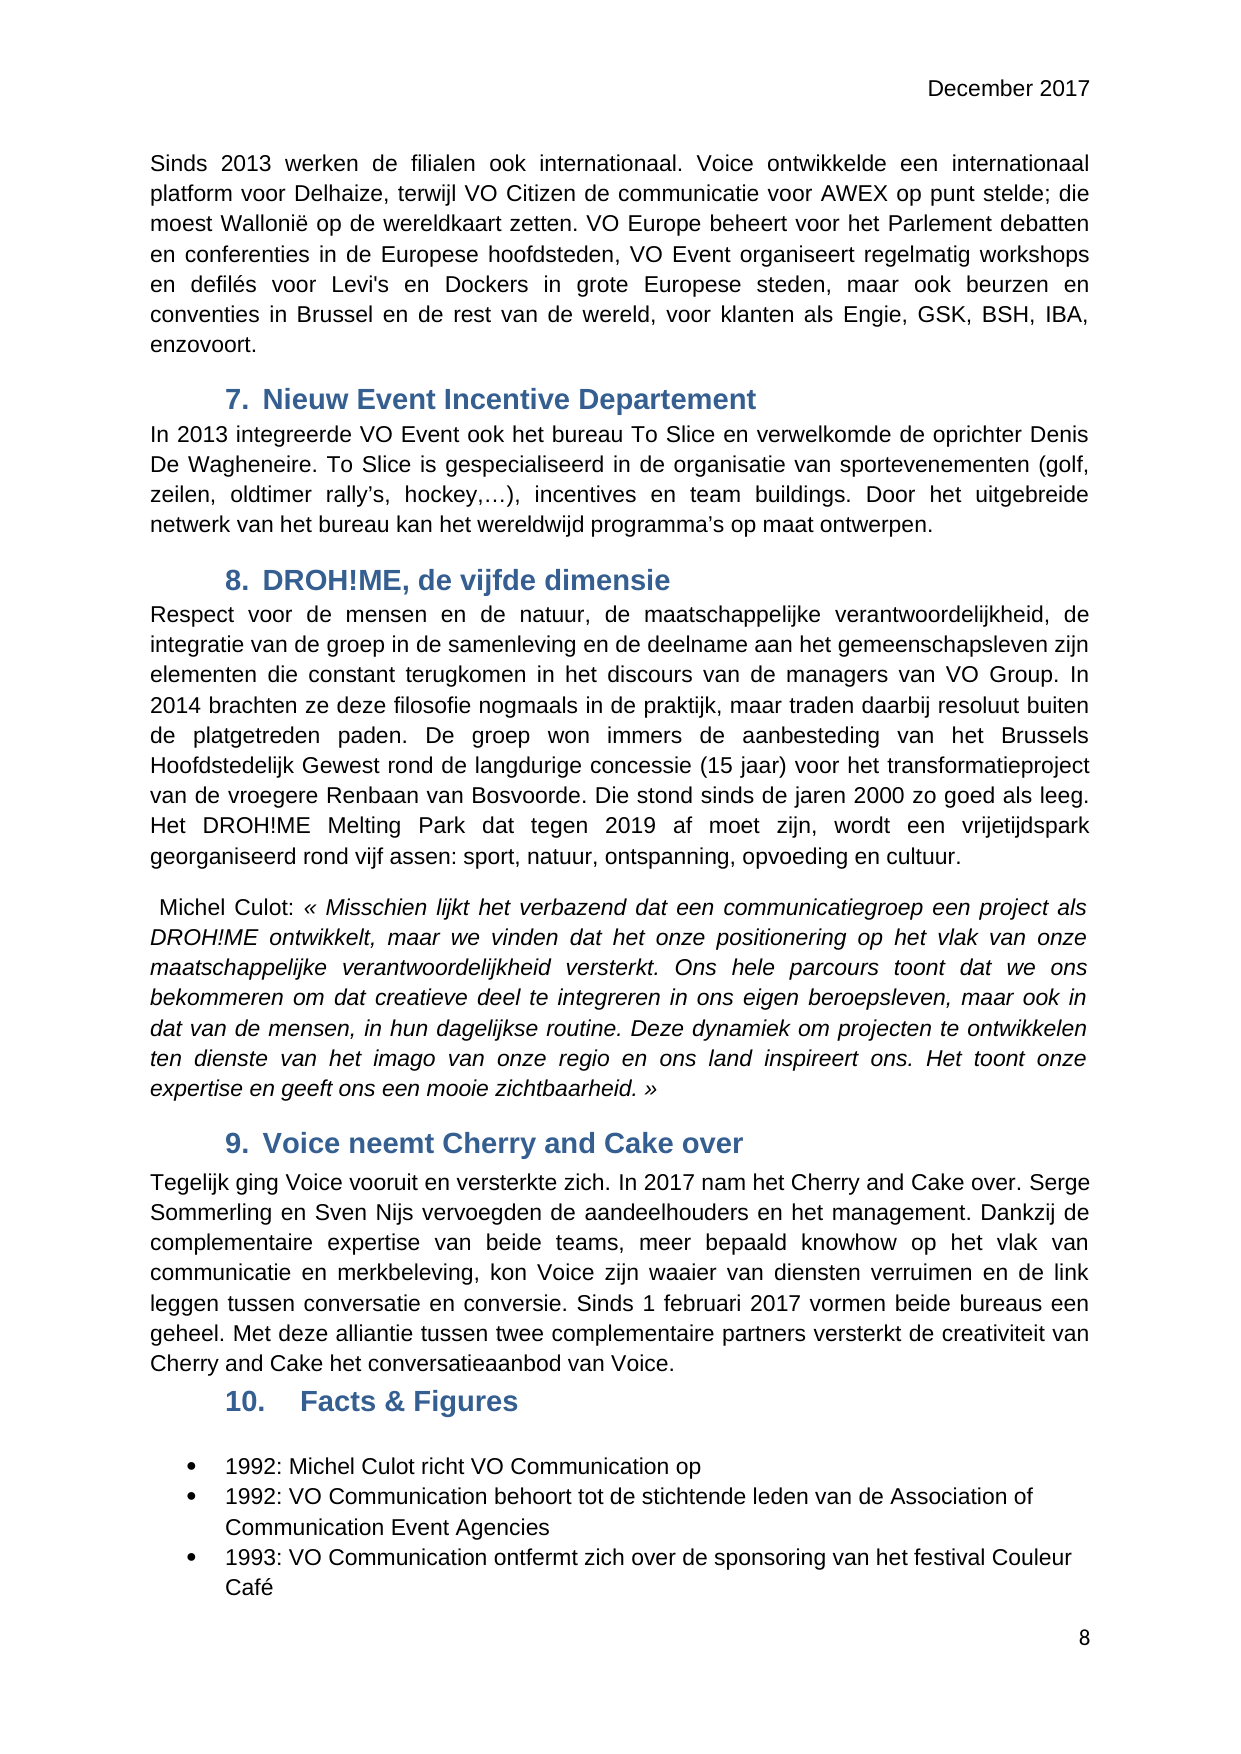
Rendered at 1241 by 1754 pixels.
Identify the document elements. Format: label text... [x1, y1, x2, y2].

text In 2013 integreerde VO Event ook het bureau To Slice en verwelkomde de oprichter Denis De Wagheneire. To Slice is gespecialiseerd in de organisatie van sportevenementen (golf, zeilen, oldtimer rally’s, hockey,…), incentives en team buildings. Door het uitgebreide netwerk van het bureau kan het wereldwijd programma’s op maat ontwerpen. [150, 421, 1090, 538]
list 1992: VO Communication behoort tot de stichtende leden van de Association of Communication Event Agencies [187, 1483, 1090, 1540]
list 1993: VO Communication ontfermt zich over de sponsoring van het festival Couleur Café [187, 1544, 1090, 1600]
subtitle Voice neemt Cherry and Cake over [225, 1126, 1090, 1159]
list 1992: Michel Culot richt VO Communication op [187, 1453, 1090, 1479]
subtitle Nieuw Event Incentive Departement [225, 382, 1090, 416]
text Michel Culot: « Misschien lijkt het verbazend dat een communicatiegroep een project als DROH!ME ontwikkelt, maar we vinden dat het onze positionering op het vlak van onze maatschappelijke verantwoordelijkheid versterkt. Ons hele parcours toont dat we ons bekommeren om dat creatieve deel te integreren in ons eigen beroepsleven, maar ook in dat van de mensen, in hun dagelijkse routine. Deze dynamiek om projecten te ontwikkelen ten dienste van het imago van onze regio en ons land inspireert ons. Het toont onze expertise en geeft ons een mooie zichtbaarheid. » [150, 894, 1090, 1101]
subtitle Tegelijk ging Voice vooruit en versterkte zich. In 2017 nam het Cherry and Cake over. Serge Sommerling en Sven Nijs vervoegden de aandeelhouders en het management. Dankzij de complementaire expertise van beide teams, meer bepaald knowhow op het vlak van communicatie en merkbeleving, kon Voice zijn waaier van diensten verruimen en de link leggen tussen conversatie en conversie. Sinds 1 februari 2017 vormen beide bureaus een geheel. Met deze alliantie tussen twee complementaire partners versterkt de creativiteit van Cherry and Cake het conversatieaanbod van Voice. [150, 1169, 1090, 1376]
text Sinds 2013 werken de filialen ook internationaal. Voice ontwikkelde een internationaal platform voor Delhaize, terwijl VO Citizen de communicatie voor AWEX op punt stelde; die moest Wallonië op de wereldkaart zetten. VO Europe beheert voor het Parlement debatten en conferenties in de Europese hoofdsteden, VO Event organiseert regelmatig workshops en defilés voor Levi's en Dockers in grote Europese steden, maar ook beurzen en conventies in Brussel en de rest van de wereld, voor klanten als Engie, GSK, BSH, IBA, enzovoort. [150, 150, 1090, 358]
subtitle Facts & Figures [225, 1384, 1090, 1418]
subtitle DROH!ME, de vijfde dimensie [225, 562, 1090, 596]
text Respect voor de mensen en de natuur, de maatschappelijke verantwoordelijkheid, de integratie van de groep in de samenleving en de deelname aan het gemeenschapsleven zijn elementen die constant terugkomen in het discours van de managers van VO Group. In 2014 brachten ze deze filosofie nogmaals in de praktijk, maar traden daarbij resoluut buiten de platgetreden paden. De groep won immers de aanbesteding van het Brussels Hoofdstedelijk Gewest rond de langdurige concessie (15 jaar) voor het transformatieproject van de vroegere Renbaan van Bosvoorde. Die stond sinds de jaren 2000 zo goed als leeg. Het DROH!ME Melting Park dat tegen 2019 af moet zijn, wordt een vrijetijdspark georganiseerd rond vijf assen: sport, natuur, ontspanning, opvoeding en cultuur. [150, 601, 1090, 869]
